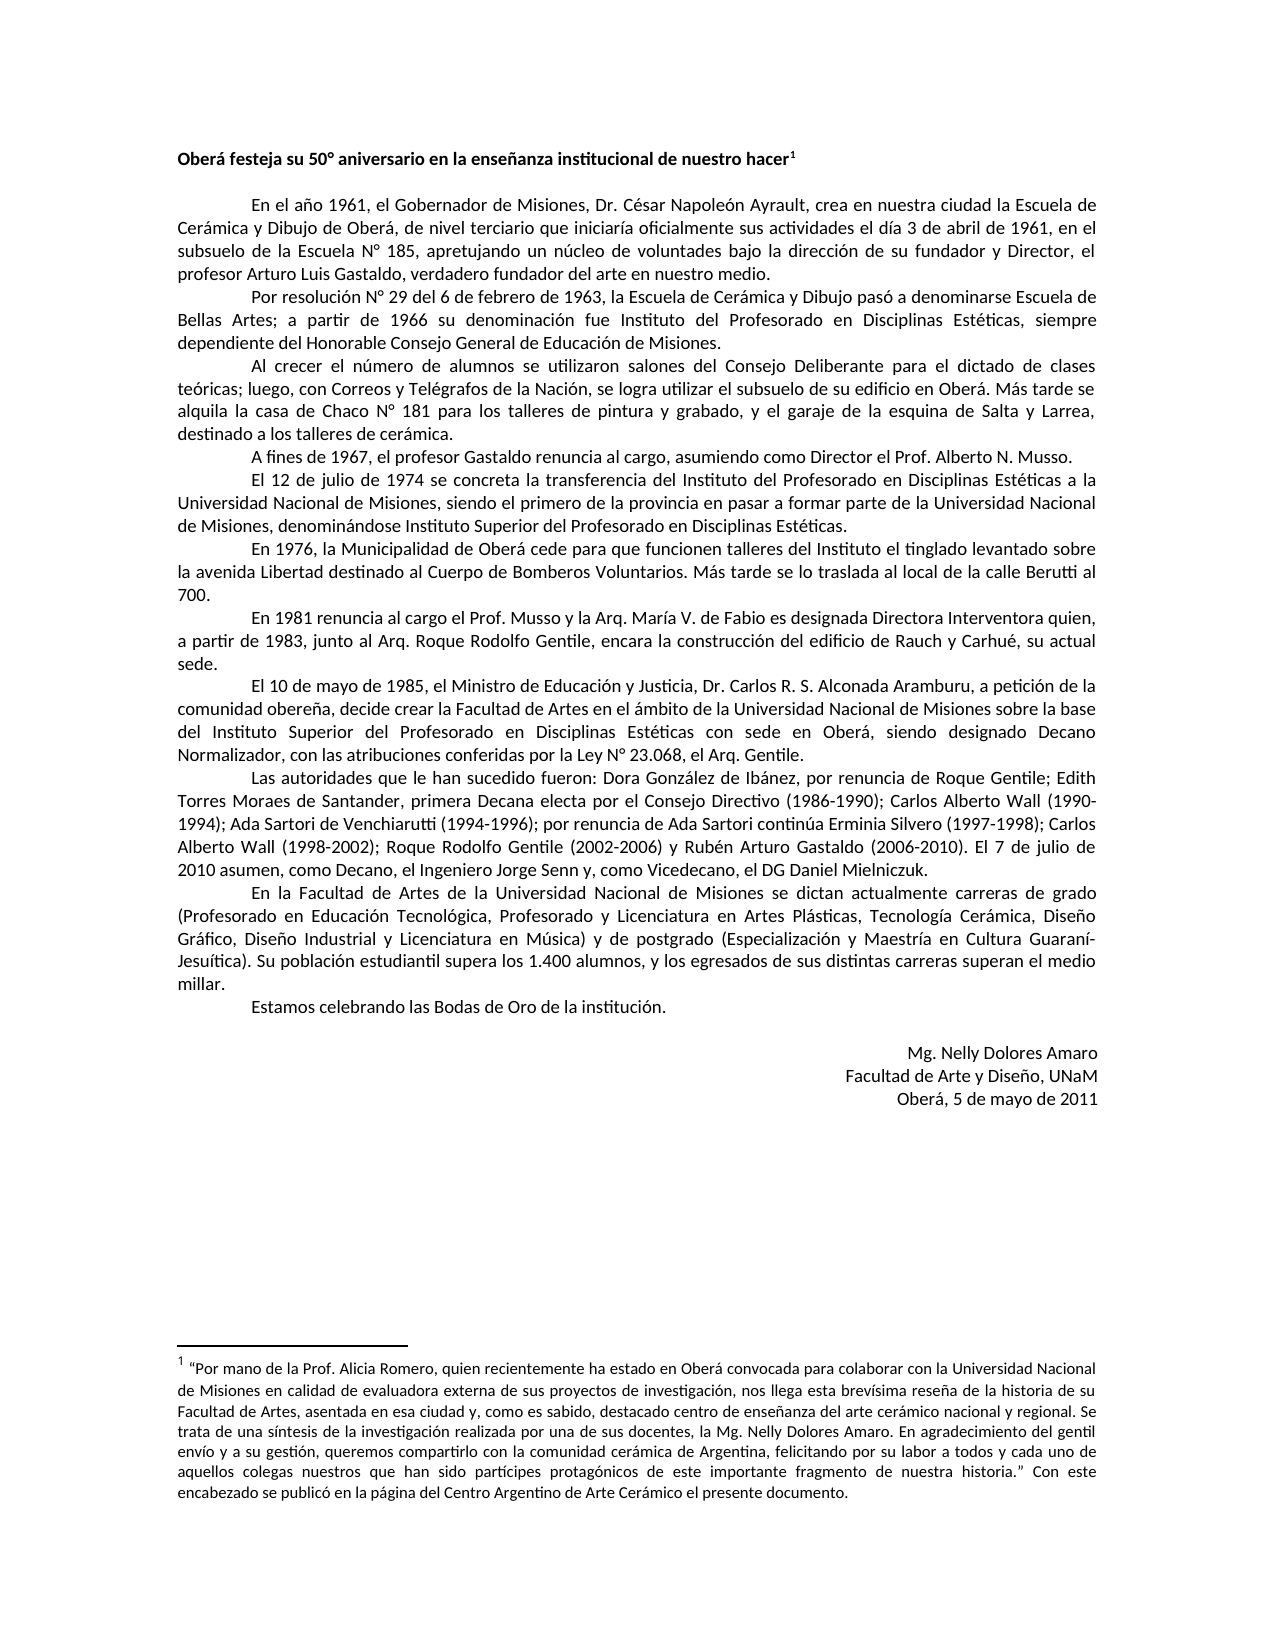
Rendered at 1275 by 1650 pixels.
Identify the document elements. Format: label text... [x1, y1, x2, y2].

text A fines de 1967, el profesor Gastaldo renuncia al cargo, asumiendo como Director el Prof. Alberto N. Musso. [177, 446, 1098, 468]
text En el año 1961, el Gobernador de Misiones, Dr. César Napoleón Ayrault, crea en nuestra ciudad la Escuela de Cerámica y Dibujo de Oberá, de nivel terciario que iniciaría oficialmente sus actividades el día 3 de abril de 1961, en el subsuelo de la Escuela N° 185, apretujando un núcleo de voluntades bajo la dirección de su fundador y Director, el profesor Arturo Luis Gastaldo, verdadero fundador del arte en nuestro medio. [177, 193, 1098, 285]
text Oberá, 5 de mayo de 2011 [177, 1087, 1098, 1110]
text En 1976, la Municipalidad de Oberá cede para que funcionen talleres del Instituto el tinglado levantado sobre la avenida Libertad destinado al Cuerpo de Bomberos Voluntarios. Más tarde se lo traslada al local de la calle Berutti al 700. [177, 537, 1098, 606]
text El 12 de julio de 1974 se concreta la transferencia del Instituto del Profesorado en Disciplinas Estéticas a la Universidad Nacional de Misiones, siendo el primero de la provincia en pasar a formar parte de la Universidad Nacional de Misiones, denominándose Instituto Superior del Profesorado en Disciplinas Estéticas. [177, 468, 1098, 537]
text En la Facultad de Artes de la Universidad Nacional de Misiones se dictan actualmente carreras de grado (Profesorado en Educación Tecnológica, Profesorado y Licenciatura en Artes Plásticas, Tecnología Cerámica, Diseño Gráfico, Diseño Industrial y Licenciatura en Música) y de postgrado (Especialización y Maestría en Cultura Guaraní-Jesuítica). Su población estudiantil supera los 1.400 alumnos, y los egresados de sus distintas carreras superan el medio millar. [177, 881, 1098, 996]
text Mg. Nelly Dolores Amaro [177, 1041, 1098, 1064]
text El 10 de mayo de 1985, el Ministro de Educación y Justicia, Dr. Carlos R. S. Alconada Aramburu, a petición de la comunidad obereña, decide crear la Facultad de Artes en el ámbito de la Universidad Nacional de Misiones sobre la base del Instituto Superior del Profesorado en Disciplinas Estéticas con sede en Oberá, siendo designado Decano Normalizador, con las atribuciones conferidas por la Ley N° 23.068, el Arq. Gentile. [177, 675, 1098, 766]
text Oberá festeja su 50° aniversario en la enseñanza institucional de nuestro hacer [177, 148, 1098, 171]
text Las autoridades que le han sucedido fueron: Dora González de Ibánez, por renuncia de Roque Gentile; Edith Torres Moraes de Santander, primera Decana electa por el Consejo Directivo (1986-1990); Carlos Alberto Wall (1990-1994); Ada Sartori de Venchiarutti (1994-1996); por renuncia de Ada Sartori continúa Erminia Silvero (1997-1998); Carlos Alberto Wall (1998-2002); Roque Rodolfo Gentile (2002-2006) y Rubén Arturo Gastaldo (2006-2010). El 7 de julio de 2010 asumen, como Decano, el Ingeniero Jorge Senn y, como Vicedecano, el DG Daniel Mielniczuk. [177, 766, 1098, 881]
text Estamos celebrando las Bodas de Oro de la institución. [177, 996, 1098, 1018]
text Facultad de Arte y Diseño, UNaM [177, 1064, 1098, 1087]
text En 1981 renuncia al cargo el Prof. Musso y la Arq. María V. de Fabio es designada Directora Interventora quien, a partir de 1983, junto al Arq. Roque Rodolfo Gentile, encara la construcción del edificio de Rauch y Carhué, su actual sede. [177, 606, 1098, 675]
text Por resolución N° 29 del 6 de febrero de 1963, la Escuela de Cerámica y Dibujo pasó a denominarse Escuela de Bellas Artes; a partir de 1966 su denominación fue Instituto del Profesorado en Disciplinas Estéticas, siempre dependiente del Honorable Consejo General de Educación de Misiones. [177, 285, 1098, 354]
text Al crecer el número de alumnos se utilizaron salones del Consejo Deliberante para el dictado de clases teóricas; luego, con Correos y Telégrafos de la Nación, se logra utilizar el subsuelo de su edificio en Oberá. Más tarde se alquila la casa de Chaco N° 181 para los talleres de pintura y grabado, y el garaje de la esquina de Salta y Larrea, destinado a los talleres de cerámica. [177, 354, 1098, 446]
